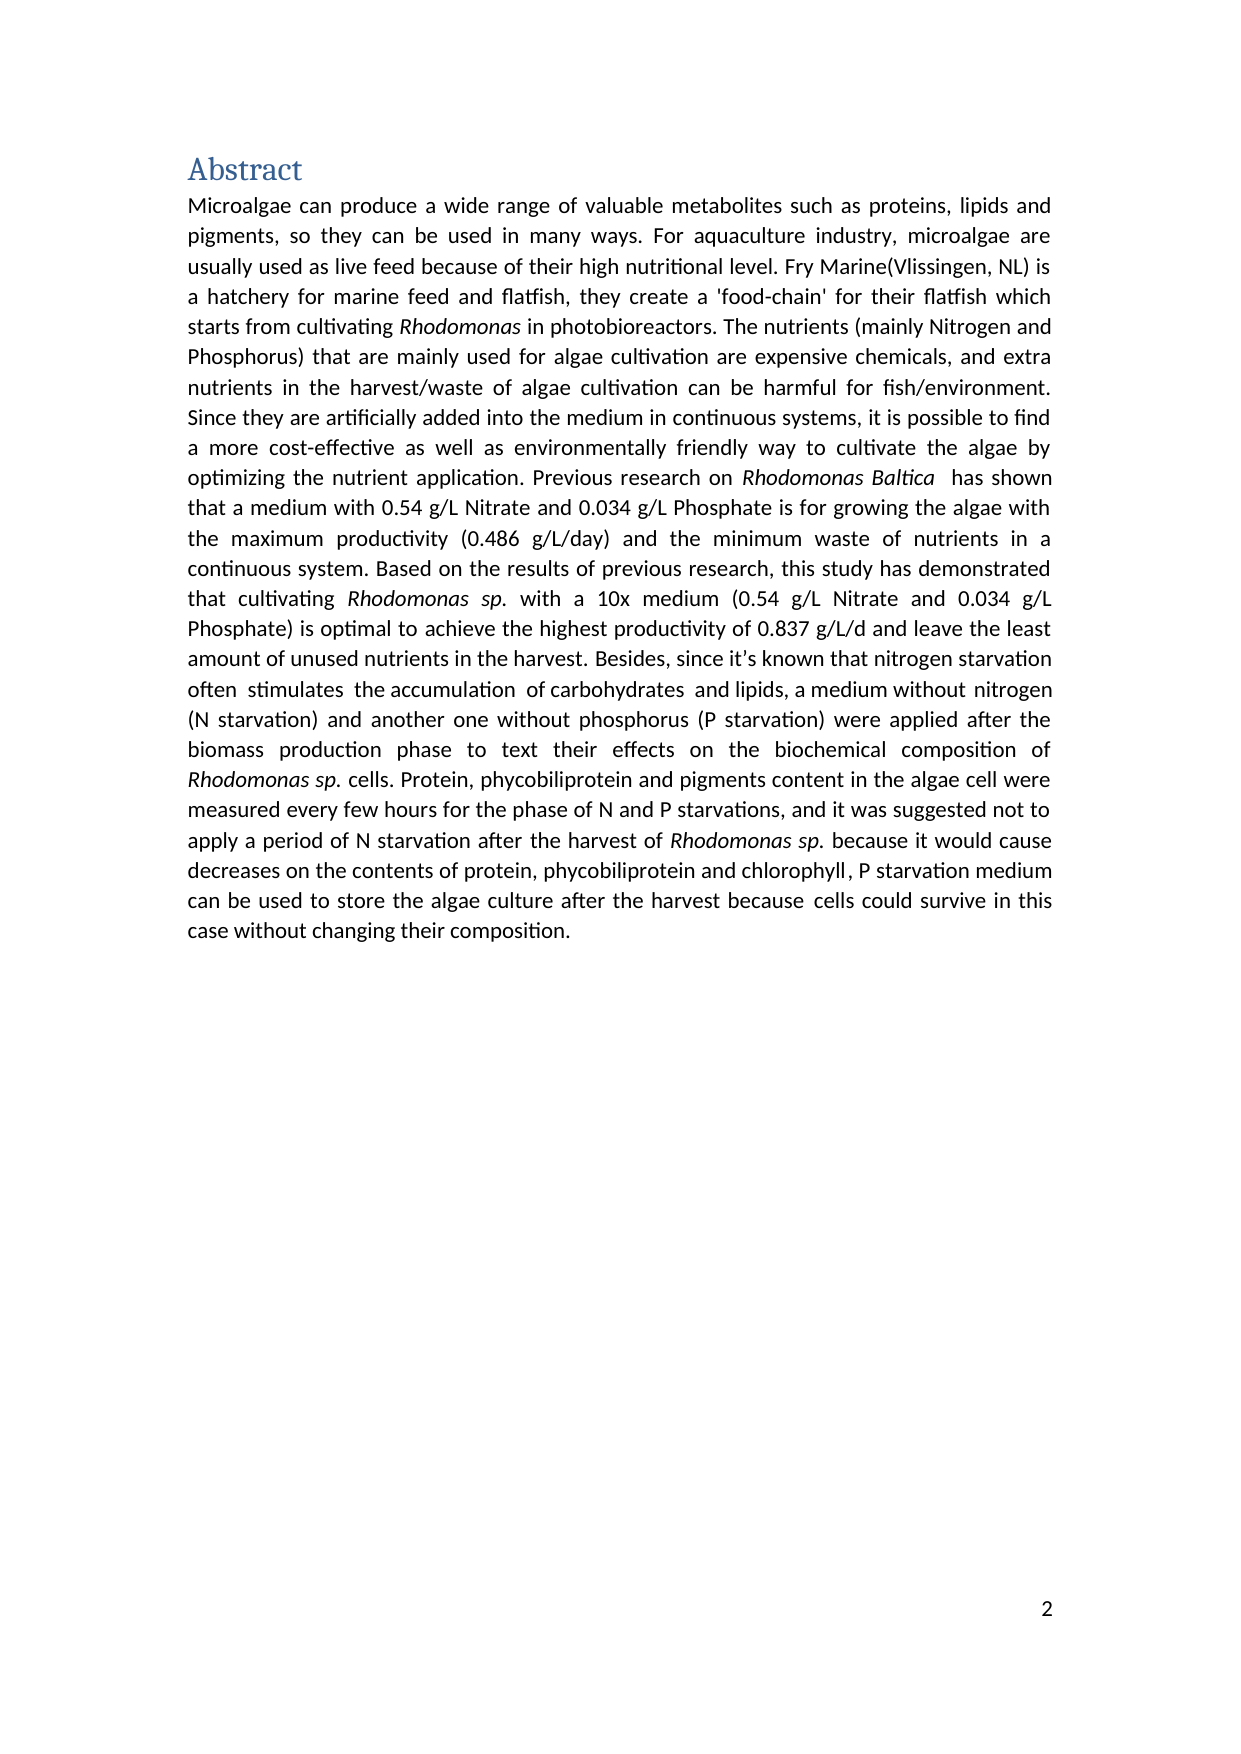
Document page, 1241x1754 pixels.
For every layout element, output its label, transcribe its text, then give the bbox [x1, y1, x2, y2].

subtitle Abstract [187, 150, 1053, 188]
text Microalgae can produce a wide range of valuable metabolites such as proteins, lipids and pigments, so they can be used in many ways. For aquaculture industry, microalgae are usually used as live feed because of their high nutritional level. Fry Marine(Vlissingen, NL) is a hatchery for marine feed and flatfish, they create a 'food-chain' for their flatfish which starts from cultivating Rhodomonas in photobioreactors. The nutrients (mainly Nitrogen and Phosphorus) that are mainly used for algae cultivation are expensive chemicals, and extra nutrients in the harvest/waste of algae cultivation can be harmful for fish/environment. Since they are artificially added into the medium in continuous systems, it is possible to find a more cost-effective as well as environmentally friendly way to cultivate the algae by optimizing the nutrient application. Previous research on Rhodomonas Baltica has shown that a medium with 0.54 g/L Nitrate and 0.034 g/L Phosphate is for growing the algae with the maximum productivity (0.486 g/L/day) and the minimum waste of nutrients in a continuous system. Based on the results of previous research, this study has demonstrated that cultivating Rhodomonas sp. with a 10x medium (0.54 g/L Nitrate and 0.034 g/L Phosphate) is optimal to achieve the highest productivity of 0.837 g/L/d and leave the least amount of unused nutrients in the harvest. Besides, since it’s known that nitrogen starvation often stimulates the accumulation of carbohydrates and lipids, a medium without nitrogen (N starvation) and another one without phosphorus (P starvation) were applied after the biomass production phase to text their effects on the biochemical composition of Rhodomonas sp. cells. Protein, phycobiliprotein and pigments content in the algae cell were measured every few hours for the phase of N and P starvations, and it was suggested not to apply a period of N starvation after the harvest of Rhodomonas sp. because it would cause decreases on the contents of protein, phycobiliprotein and chlorophyll, P starvation medium can be used to store the algae culture after the harvest because cells could survive in this case without changing their composition. [187, 191, 1053, 944]
